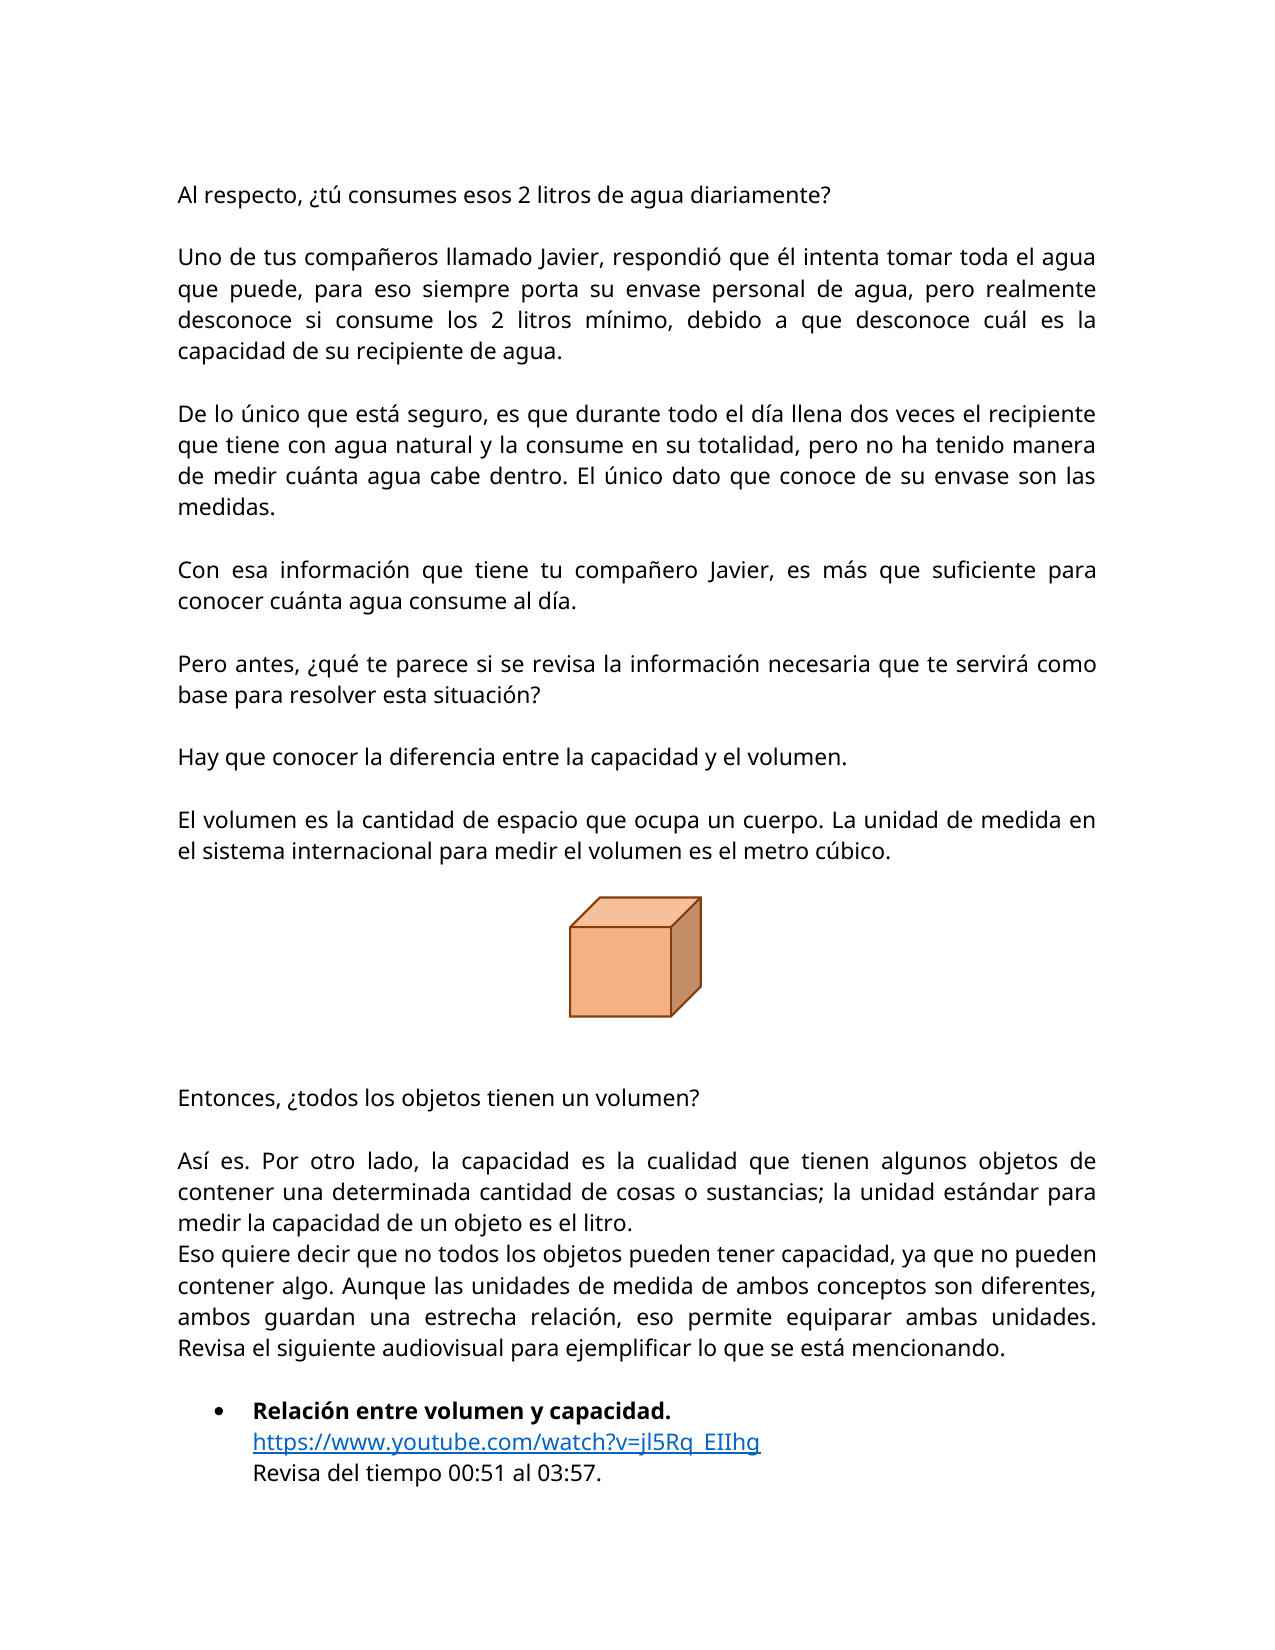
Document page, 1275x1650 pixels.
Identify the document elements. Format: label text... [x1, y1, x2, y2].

text Así es. Por otro lado, la capacidad es la cualidad que tienen algunos objetos de contener una determinada cantidad de cosas o sustancias; la unidad estándar para medir la capacidad de un objeto es el litro. [177, 1145, 1098, 1238]
text El volumen es la cantidad de espacio que ocupa un cuerpo. La unidad de medida en el sistema internacional para medir el volumen es el metro cúbico. [177, 804, 1098, 866]
text Con esa información que tiene tu compañero Javier, es más que suficiente para conocer cuánta agua consume al día. [177, 554, 1098, 616]
text De lo único que está seguro, es que durante todo el día llena dos veces el recipiente que tiene con agua natural y la consume en su totalidad, pero no ha tenido manera de medir cuánta agua cabe dentro. El único dato que conoce de su envase son las medidas. [177, 398, 1098, 523]
text Hay que conocer la diferencia entre la capacidad y el volumen. [177, 741, 1098, 773]
text Entonces, ¿todos los objetos tienen un volumen? [177, 1082, 1098, 1113]
text Pero antes, ¿qué te parece si se revisa la información necesaria que te servirá como base para resolver esta situación? [177, 648, 1098, 710]
text Uno de tus compañeros llamado Javier, respondió que él intenta tomar toda el agua que puede, para eso siempre porta su envase personal de agua, pero realmente desconoce si consume los 2 litros mínimo, debido a que desconoce cuál es la capacidad de su recipiente de agua. [177, 241, 1098, 366]
list https://www.youtube.com/watch?v=jl5Rq_EIIhg [252, 1426, 1098, 1457]
text Eso quiere decir que no todos los objetos pueden tener capacidad, ya que no pueden contener algo. Aunque las unidades de medida de ambos conceptos son diferentes, ambos guardan una estrecha relación, eso permite equiparar ambas unidades. Revisa el siguiente audiovisual para ejemplificar lo que se está mencionando. [177, 1238, 1098, 1363]
list Revisa del tiempo 00:51 al 03:57. [252, 1457, 1098, 1488]
text Al respecto, ¿tú consumes esos 2 litros de agua diariamente? [177, 179, 1098, 210]
list Relación entre volumen y capacidad. [215, 1395, 1098, 1426]
